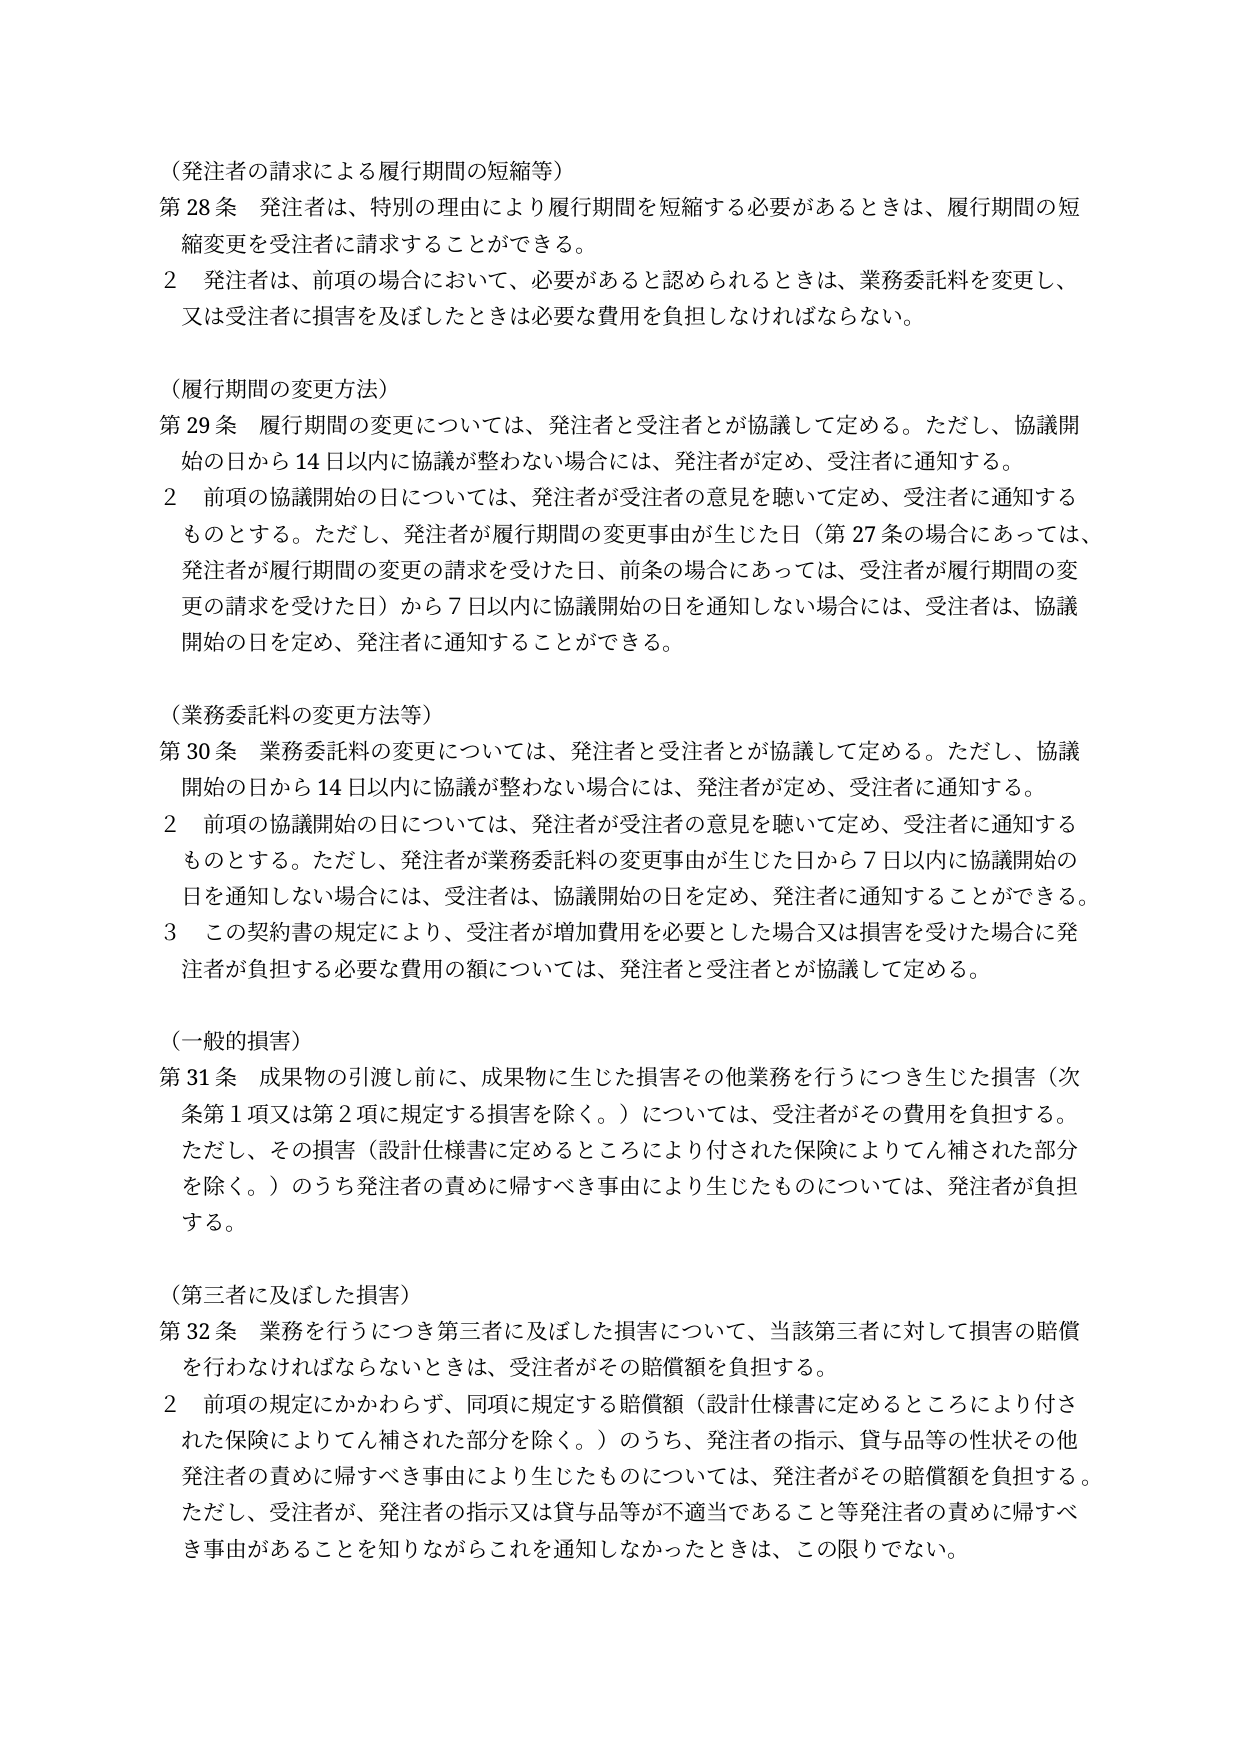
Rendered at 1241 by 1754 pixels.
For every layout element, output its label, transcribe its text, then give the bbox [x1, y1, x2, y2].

text （履行期間の変更方法） [159, 369, 1081, 406]
text ２ 前項の規定にかかわらず、同項に規定する賠償額（設計仕様書に定めるところにより付された保険によりてん補された部分を除く。）のうち、発注者の指示、貸与品等の性状その他発注者の責めに帰すべき事由により生じたものについては、発注者がその賠償額を負担する。ただし、受注者が、発注者の指示又は貸与品等が不適当であること等発注者の責めに帰すべき事由があることを知りながらこれを通知しなかったときは、この限りでない。 [159, 1384, 1081, 1566]
text （一般的損害） [159, 1022, 1081, 1058]
text 第32条 業務を行うにつき第三者に及ぼした損害について、当該第三者に対して損害の賠償を行わなければならないときは、受注者がその賠償額を負担する。 [159, 1312, 1081, 1384]
text 第31条 成果物の引渡し前に、成果物に生じた損害その他業務を行うにつき生じた損害（次条第１項又は第２項に規定する損害を除く。）については、受注者がその費用を負担する。ただし、その損害（設計仕様書に定めるところにより付された保険によりてん補された部分を除く。）のうち発注者の責めに帰すべき事由により生じたものについては、発注者が負担する。 [159, 1058, 1081, 1239]
text 第28条 発注者は、特別の理由により履行期間を短縮する必要があるときは、履行期間の短縮変更を受注者に請求することができる。 [159, 188, 1081, 261]
text （発注者の請求による履行期間の短縮等） [159, 152, 1081, 188]
text ２ 発注者は、前項の場合において、必要があると認められるときは、業務委託料を変更し、又は受注者に損害を及ぼしたときは必要な費用を負担しなければならない。 [159, 261, 1081, 333]
text 第29条 履行期間の変更については、発注者と受注者とが協議して定める。ただし、協議開始の日から14日以内に協議が整わない場合には、発注者が定め、受注者に通知する。 [159, 406, 1081, 478]
text ２ 前項の協議開始の日については、発注者が受注者の意見を聴いて定め、受注者に通知するものとする。ただし、発注者が業務委託料の変更事由が生じた日から７日以内に協議開始の日を通知しない場合には、受注者は、協議開始の日を定め、発注者に通知することができる。 [159, 804, 1081, 913]
text （業務委託料の変更方法等） [159, 696, 1081, 732]
text ３ この契約書の規定により、受注者が増加費用を必要とした場合又は損害を受けた場合に発注者が負担する必要な費用の額については、発注者と受注者とが協議して定める。 [159, 913, 1081, 986]
text （第三者に及ぼした損害） [159, 1276, 1081, 1312]
text 第30条 業務委託料の変更については、発注者と受注者とが協議して定める。ただし、協議開始の日から14日以内に協議が整わない場合には、発注者が定め、受注者に通知する。 [159, 732, 1081, 804]
text ２ 前項の協議開始の日については、発注者が受注者の意見を聴いて定め、受注者に通知するものとする。ただし、発注者が履行期間の変更事由が生じた日（第27条の場合にあっては、発注者が履行期間の変更の請求を受けた日、前条の場合にあっては、受注者が履行期間の変更の請求を受けた日）から７日以内に協議開始の日を通知しない場合には、受注者は、協議開始の日を定め、発注者に通知することができる。 [159, 478, 1081, 659]
